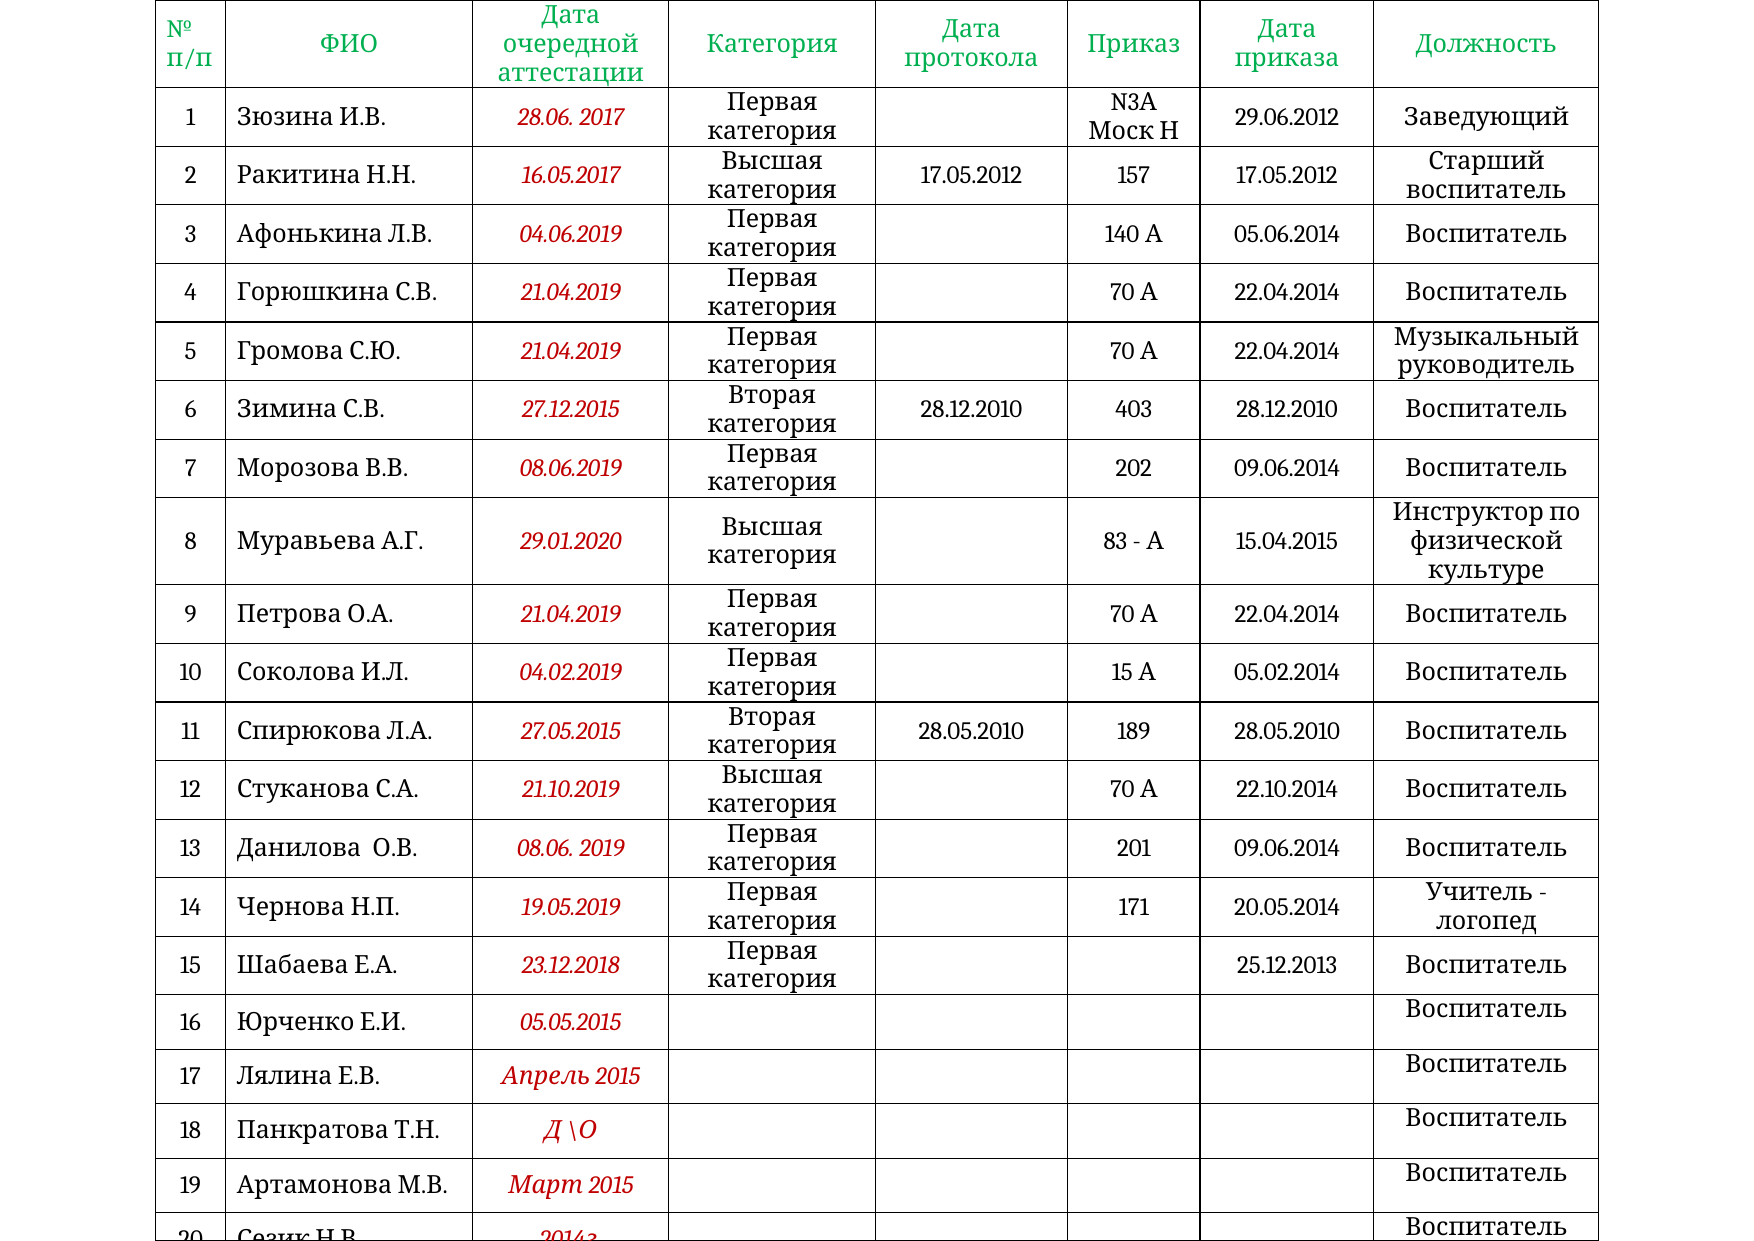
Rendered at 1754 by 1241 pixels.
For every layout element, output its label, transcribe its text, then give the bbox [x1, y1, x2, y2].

table_cell [876, 264, 1067, 321]
table_cell Высшая категория [669, 761, 875, 818]
table_cell 403 [1068, 381, 1199, 438]
table_header № п/п [156, 1, 225, 87]
table_cell 08.06. 2019 [473, 820, 668, 877]
table_cell 6 [156, 381, 225, 438]
table_cell 8 [156, 498, 225, 584]
table_cell 21.04.2019 [473, 264, 668, 321]
table_cell [876, 1213, 1067, 1240]
table_cell [669, 1159, 875, 1212]
table_cell 14 [156, 878, 225, 936]
table_cell Первая категория [669, 878, 875, 936]
table_cell 17.05.2012 [876, 147, 1067, 204]
table_header Дата протокола [876, 1, 1067, 87]
table_cell Панкратова Т.Н. [226, 1104, 472, 1158]
table_cell Вторая категория [669, 703, 875, 760]
table_cell Воспитатель [1374, 440, 1598, 497]
table_cell 10 [156, 644, 225, 701]
table_cell 189 [1068, 703, 1199, 760]
table_cell [1068, 937, 1199, 994]
table_cell Лялина Е.В. [226, 1050, 472, 1103]
table_cell Воспитатель [1374, 1159, 1598, 1212]
table_cell Заведующий [1374, 88, 1598, 146]
table_cell 21.10.2019 [473, 761, 668, 818]
table_cell Воспитатель [1374, 381, 1598, 438]
table_cell [1068, 1104, 1199, 1158]
table_cell Март 2015 [473, 1159, 668, 1212]
table_cell [876, 205, 1067, 263]
table_cell 2014г. [473, 1213, 668, 1240]
table_cell [876, 644, 1067, 701]
table_cell 70 А [1068, 323, 1199, 380]
table_cell 28.06. 2017 [473, 88, 668, 146]
table_cell 04.06.2019 [473, 205, 668, 263]
table_header Категория [669, 1, 875, 87]
table_cell Первая категория [669, 585, 875, 643]
table_cell 04.02.2019 [473, 644, 668, 701]
table_cell N3А Моск Н [1068, 88, 1199, 146]
table_cell [1201, 1159, 1373, 1212]
table_cell 17.05.2012 [1201, 147, 1373, 204]
table_cell 05.02.2014 [1201, 644, 1373, 701]
table_cell Воспитатель [1374, 1213, 1598, 1240]
table_cell Петрова О.А. [226, 585, 472, 643]
table_cell Афонькина Л.В. [226, 205, 472, 263]
table_cell [1068, 1050, 1199, 1103]
table_cell Высшая категория [669, 147, 875, 204]
table_cell Воспитатель [1374, 1104, 1598, 1158]
table_cell [669, 1050, 875, 1103]
table_cell Данилова О.В. [226, 820, 472, 877]
table_header Дата приказа [1201, 1, 1373, 87]
table_cell 15.04.2015 [1201, 498, 1373, 584]
table_cell 17 [156, 1050, 225, 1103]
table_cell [876, 1104, 1067, 1158]
table_cell 15 [156, 937, 225, 994]
table_cell Воспитатель [1374, 585, 1598, 643]
table_cell 15 А [1068, 644, 1199, 701]
table_cell Муравьева А.Г. [226, 498, 472, 584]
table_cell 08.06.2019 [473, 440, 668, 497]
table_cell [876, 323, 1067, 380]
table_cell Шабаева Е.А. [226, 937, 472, 994]
table_cell 22.04.2014 [1201, 585, 1373, 643]
table_cell Первая категория [669, 88, 875, 146]
table_cell 2 [156, 147, 225, 204]
table_cell Инструктор по физической культуре [1374, 498, 1598, 584]
table_cell Ракитина Н.Н. [226, 147, 472, 204]
table_cell [876, 88, 1067, 146]
table_cell 5 [156, 323, 225, 380]
table_cell Сезик Н.В. [226, 1213, 472, 1240]
table_cell Первая категория [669, 440, 875, 497]
table_cell Чернова Н.П. [226, 878, 472, 936]
table_header Дата очередной аттестации [473, 1, 668, 87]
table_cell 28.05.2010 [1201, 703, 1373, 760]
table_cell Воспитатель [1374, 703, 1598, 760]
table_cell 05.05.2015 [473, 995, 668, 1049]
table_cell [669, 1213, 875, 1240]
table_cell [876, 937, 1067, 994]
table_cell Артамонова М.В. [226, 1159, 472, 1212]
table_cell 29.06.2012 [1201, 88, 1373, 146]
table_cell Первая категория [669, 644, 875, 701]
table_cell 11 [156, 703, 225, 760]
table_cell 28.12.2010 [876, 381, 1067, 438]
table_cell Соколова И.Л. [226, 644, 472, 701]
table_cell Музыкальный руководитель [1374, 323, 1598, 380]
table_cell 22.04.2014 [1201, 323, 1373, 380]
table_cell [876, 1159, 1067, 1212]
table_cell Первая категория [669, 264, 875, 321]
table_header Должность [1374, 1, 1598, 87]
table_cell 19 [156, 1159, 225, 1212]
table_cell 140 А [1068, 205, 1199, 263]
table_cell [876, 1050, 1067, 1103]
table_cell [1068, 1159, 1199, 1212]
table_cell 20 [156, 1213, 225, 1240]
table_cell Воспитатель [1374, 205, 1598, 263]
table_cell 09.06.2014 [1201, 820, 1373, 877]
table_cell Первая категория [669, 205, 875, 263]
table_cell Громова С.Ю. [226, 323, 472, 380]
table_cell 16.05.2017 [473, 147, 668, 204]
table_cell 22.10.2014 [1201, 761, 1373, 818]
table_cell [1068, 995, 1199, 1049]
table_cell 201 [1068, 820, 1199, 877]
table_cell 70 А [1068, 585, 1199, 643]
table_cell Высшая категория [669, 498, 875, 584]
table_cell 23.12.2018 [473, 937, 668, 994]
table_cell 21.04.2019 [473, 323, 668, 380]
table_cell Старший воспитатель [1374, 147, 1598, 204]
table_header Приказ [1068, 1, 1199, 87]
table_cell 7 [156, 440, 225, 497]
table_cell Воспитатель [1374, 995, 1598, 1049]
table_cell Первая категория [669, 323, 875, 380]
table_cell [1201, 1104, 1373, 1158]
table_cell 29.01.2020 [473, 498, 668, 584]
table_cell 22.04.2014 [1201, 264, 1373, 321]
table_cell Д \О [473, 1104, 668, 1158]
table_cell 27.12.2015 [473, 381, 668, 438]
table_cell 18 [156, 1104, 225, 1158]
table_cell Первая категория [669, 937, 875, 994]
table_cell 9 [156, 585, 225, 643]
table_cell [1068, 1213, 1199, 1240]
table_cell [1201, 1050, 1373, 1103]
table_cell 21.04.2019 [473, 585, 668, 643]
table_cell [876, 498, 1067, 584]
table_cell Зимина С.В. [226, 381, 472, 438]
table_cell Спирюкова Л.А. [226, 703, 472, 760]
table_cell 12 [156, 761, 225, 818]
table_header ФИО [226, 1, 472, 87]
table_cell 16 [156, 995, 225, 1049]
table_cell Первая категория [669, 820, 875, 877]
table_cell [876, 440, 1067, 497]
table_cell Юрченко Е.И. [226, 995, 472, 1049]
table_cell [876, 761, 1067, 818]
table_cell [876, 878, 1067, 936]
table_cell [1201, 995, 1373, 1049]
table_cell 27.05.2015 [473, 703, 668, 760]
table_cell [1201, 1213, 1373, 1240]
table_cell [876, 995, 1067, 1049]
table_cell Стуканова С.А. [226, 761, 472, 818]
table_cell Воспитатель [1374, 761, 1598, 818]
table_cell Воспитатель [1374, 1050, 1598, 1103]
table_cell 25.12.2013 [1201, 937, 1373, 994]
table_cell 3 [156, 205, 225, 263]
table_cell 05.06.2014 [1201, 205, 1373, 263]
table_cell Морозова В.В. [226, 440, 472, 497]
table_cell Вторая категория [669, 381, 875, 438]
table_cell [876, 820, 1067, 877]
table_cell Воспитатель [1374, 264, 1598, 321]
table_cell Учитель - логопед [1374, 878, 1598, 936]
table_cell Воспитатель [1374, 937, 1598, 994]
table_cell 70 А [1068, 264, 1199, 321]
table_cell 1 [156, 88, 225, 146]
table_cell [876, 585, 1067, 643]
table_cell Апрель 2015 [473, 1050, 668, 1103]
table_cell 157 [1068, 147, 1199, 204]
table_cell Воспитатель [1374, 820, 1598, 877]
table_cell 19.05.2019 [473, 878, 668, 936]
table_cell 4 [156, 264, 225, 321]
table_cell Горюшкина С.В. [226, 264, 472, 321]
table_cell 171 [1068, 878, 1199, 936]
table_cell 202 [1068, 440, 1199, 497]
table_cell 83 - А [1068, 498, 1199, 584]
table_cell Воспитатель [1374, 644, 1598, 701]
table_cell Зюзина И.В. [226, 88, 472, 146]
table_cell 28.05.2010 [876, 703, 1067, 760]
table_cell 28.12.2010 [1201, 381, 1373, 438]
table_cell 09.06.2014 [1201, 440, 1373, 497]
table_cell [669, 1104, 875, 1158]
table_cell [669, 995, 875, 1049]
table_cell 20.05.2014 [1201, 878, 1373, 936]
table_cell 70 А [1068, 761, 1199, 818]
table_cell 13 [156, 820, 225, 877]
